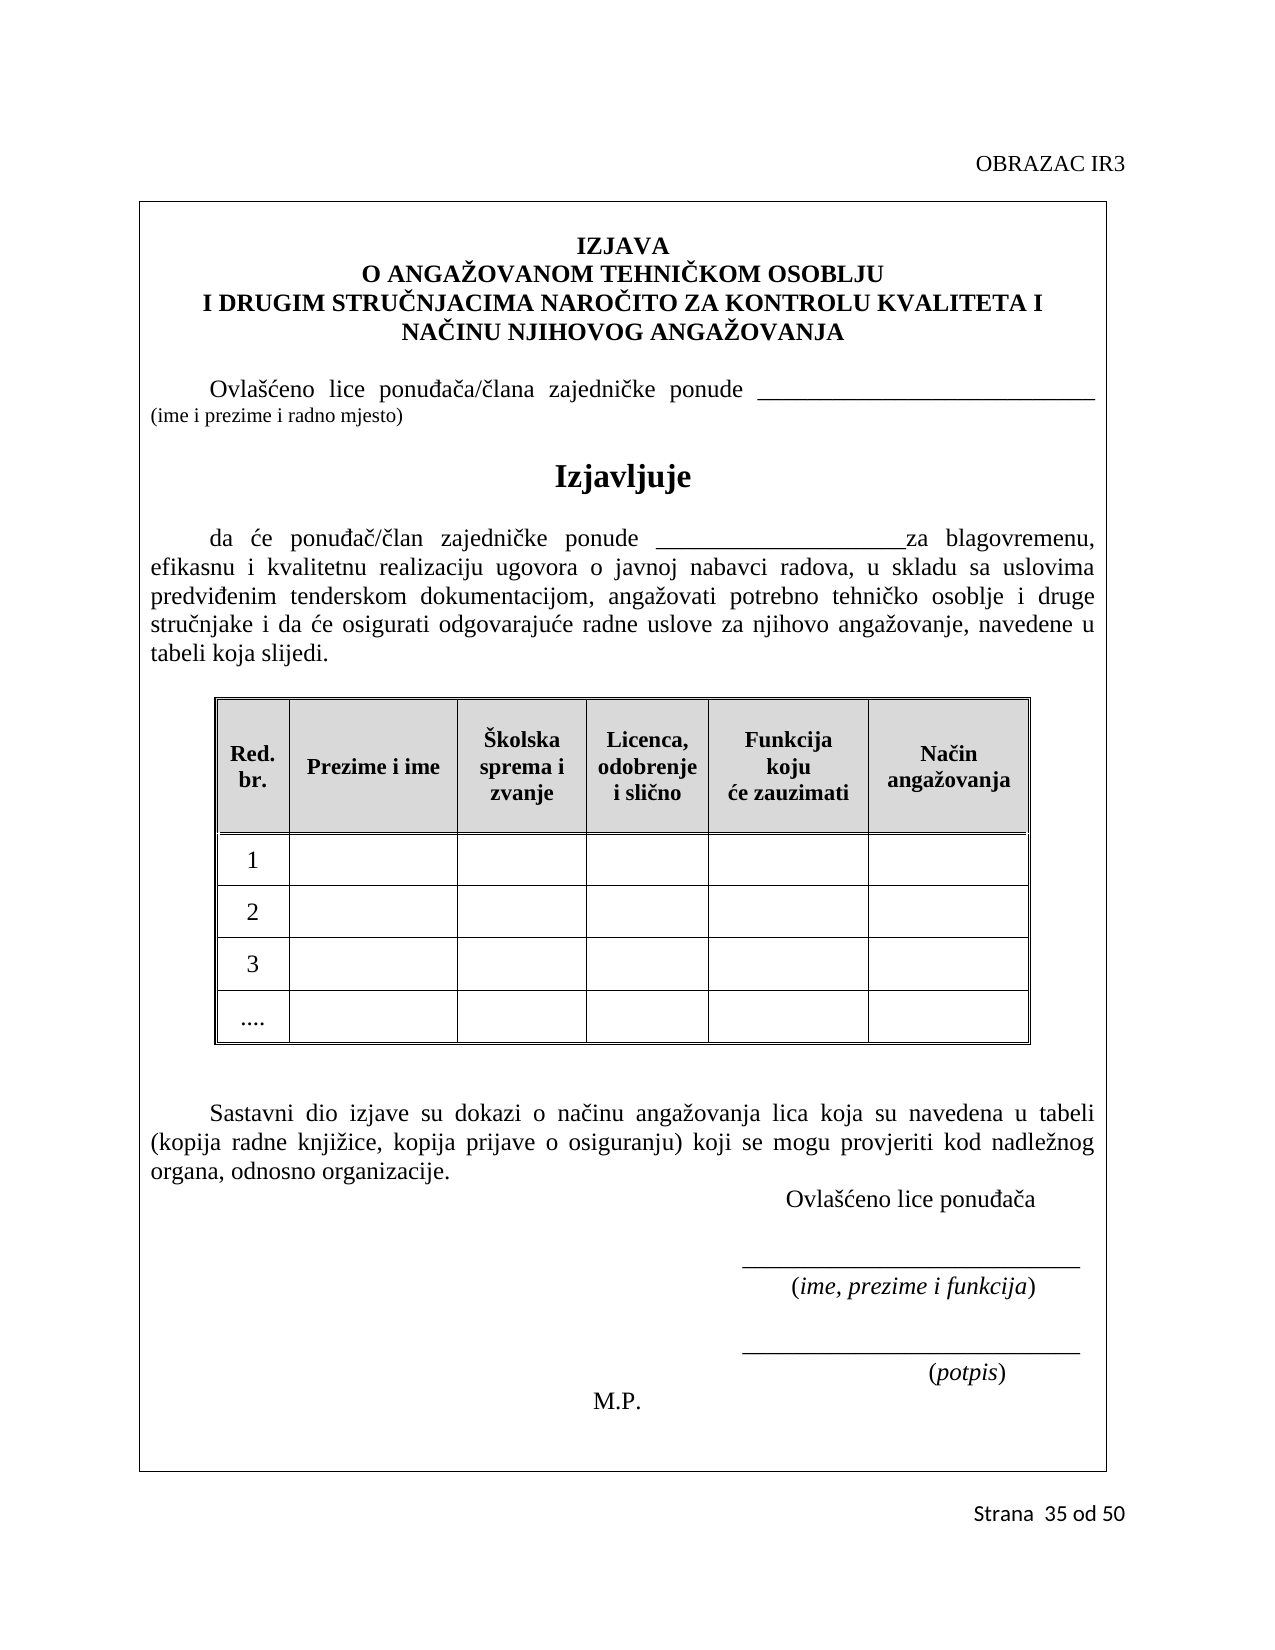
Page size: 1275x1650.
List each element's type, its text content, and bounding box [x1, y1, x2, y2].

text OBRAZAC IR3 [150, 150, 1125, 176]
table_header IZJAVA O ANGAŽOVANOM TEHNIČKOM OSOBLJU I DRUGIM STRUČNJACIMA NAROČITO ZA KONTROLU KVALITETA I NAČINU NJIHOVOG ANGAŽOVANJA Ovlašćeno lice ponuđača/člana zajedničke ponude ___________________________ (ime i prezime i radno mjesto) Izjavljuje da će ponuđač/član zajedničke ponude ____________________za blagovremenu, efikasnu i kvalitetnu realizaciju ugovora o javnoj nabavci radova, u skladu sa uslovima predviđenim tenderskom dokumentacijom, angažovati potrebno tehničko osoblje i druge stručnjake i da će osigurati odgovarajuće radne uslove za njihovo angažovanje, navedene u tabeli koja slijedi. Sastavni dio izjave su dokazi o načinu angažovanja lica koja su navedena u tabeli (kopija radne knjižice, kopija prijave o osiguranju) koji se mogu provjeriti kod nadležnog organa, odnosno organizacije. Ovlašćeno lice ponuđača ___________________________ (ime, prezime i funkcija) ___________________________ (potpis) M.P. [140, 202, 1106, 1471]
